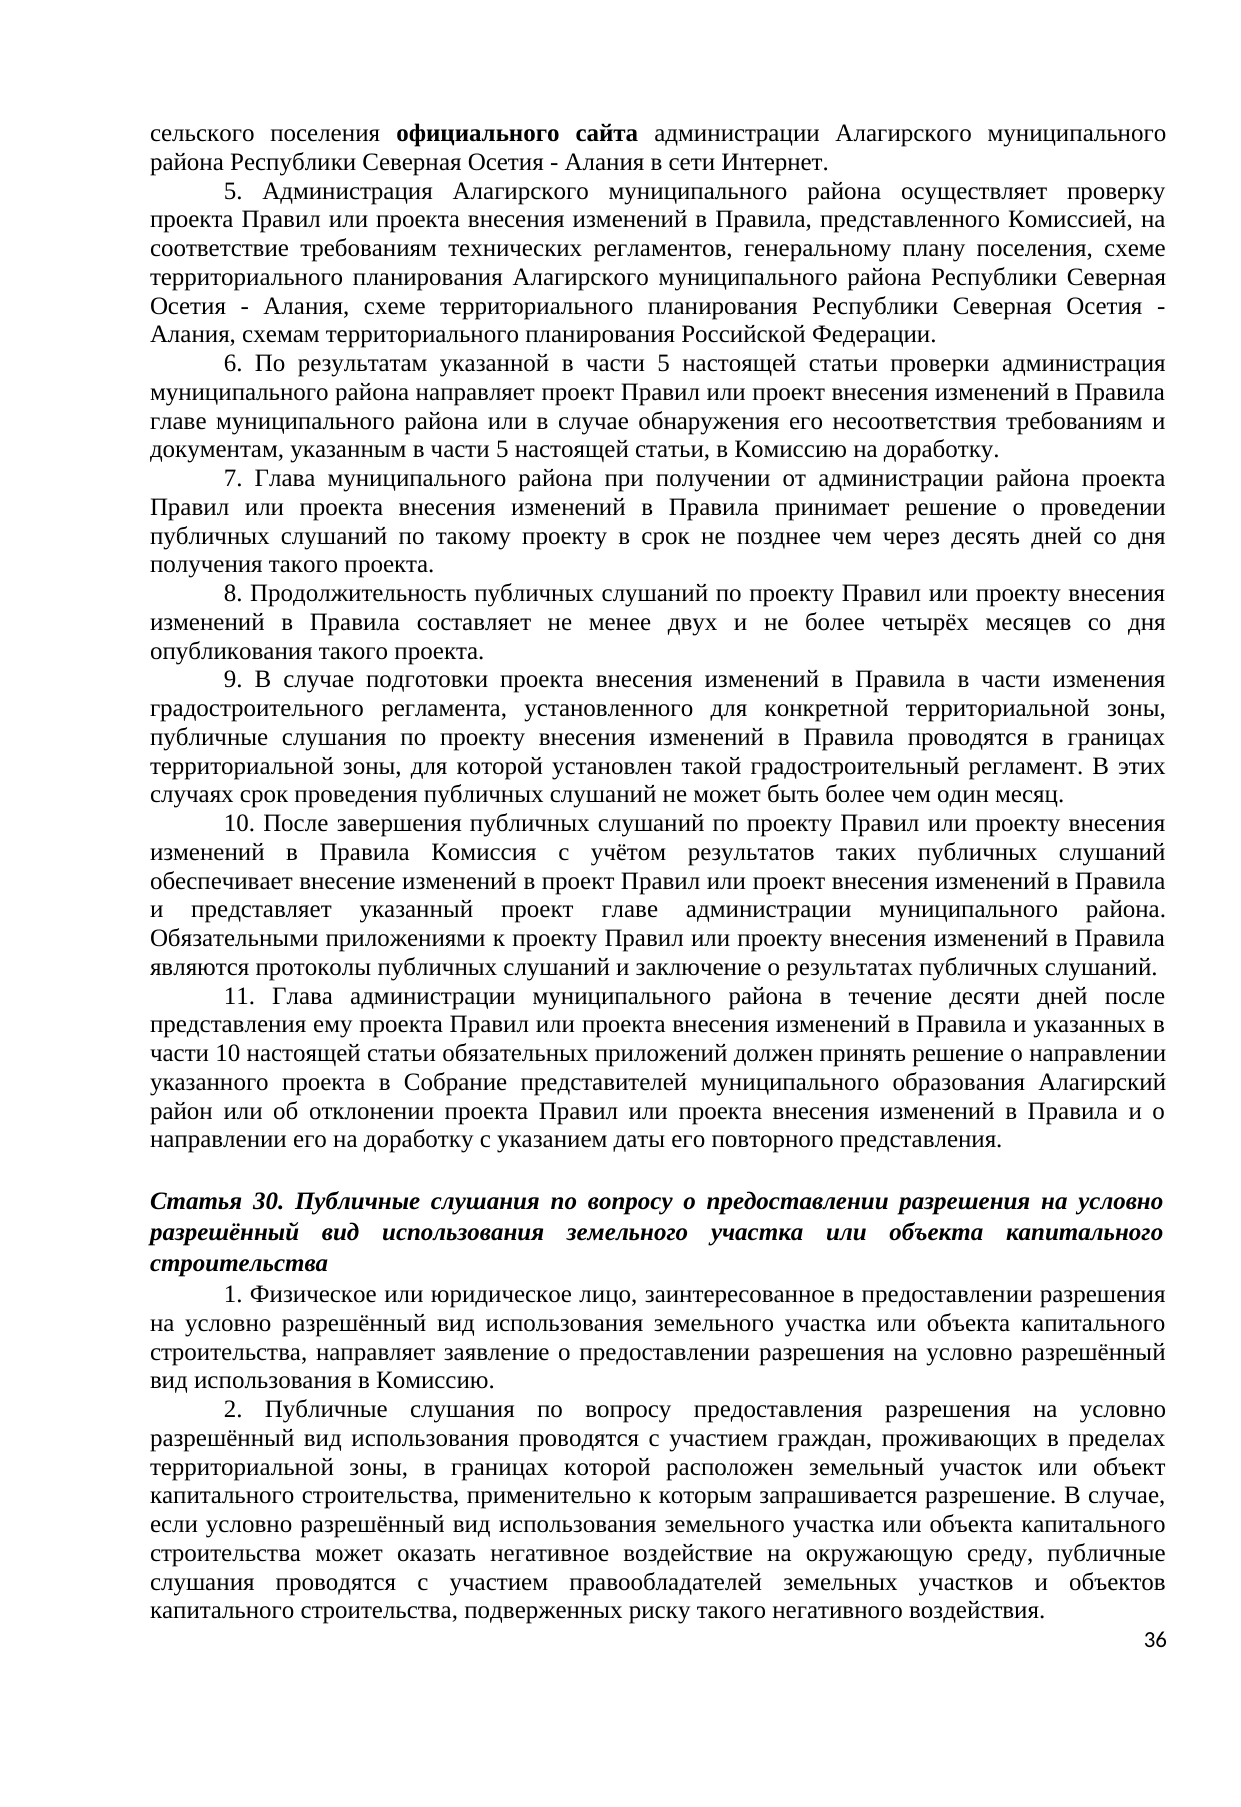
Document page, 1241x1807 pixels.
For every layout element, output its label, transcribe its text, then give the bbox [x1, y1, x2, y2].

text 6. По результатам указанной в части 5 настоящей статьи проверки администрация муниципального района направляет проект Правил или проект внесения изменений в Правила главе муниципального района или в случае обнаружения его несоответствия требованиям и документам, указанным в части 5 настоящей статьи, в Комиссию на доработку. [150, 348, 1167, 463]
text 2. Публичные слушания по вопросу предоставления разрешения на условно разрешённый вид использования проводятся с участием граждан, проживающих в пределах территориальной зоны, в границах которой расположен земельный участок или объект капитального строительства, применительно к которым запрашивается разрешение. В случае, если условно разрешённый вид использования земельного участка или объекта капитального строительства может оказать негативное воздействие на окружающую среду, публичные слушания проводятся с участием правообладателей земельных участков и объектов капитального строительства, подверженных риску такого негативного воздействия. [150, 1394, 1167, 1624]
text 9. В случае подготовки проекта внесения изменений в Правила в части изменения градостроительного регламента, установленного для конкретной территориальной зоны, публичные слушания по проекту внесения изменений в Правила проводятся в границах территориальной зоны, для которой установлен такой градостроительный регламент. В этих случаях срок проведения публичных слушаний не может быть более чем один месяц. [150, 664, 1167, 808]
text 7. Глава муниципального района при получении от администрации района проекта Правил или проекта внесения изменений в Правила принимает решение о проведении публичных слушаний по такому проекту в срок не позднее чем через десять дней со дня получения такого проекта. [150, 463, 1167, 578]
text 8. Продолжительность публичных слушаний по проекту Правил или проекту внесения изменений в Правила составляет не менее двух и не более четырёх месяцев со дня опубликования такого проекта. [150, 578, 1167, 664]
text 5. Администрация Алагирского муниципального района осуществляет проверку проекта Правил или проекта внесения изменений в Правила, представленного Комиссией, на соответствие требованиям технических регламентов, генеральному плану поселения, схеме территориального планирования Алагирского муниципального района Республики Северная Осетия - Алания, схеме территориального планирования Республики Северная Осетия - Алания, схемам территориального планирования Российской Федерации. [150, 176, 1167, 348]
text 11. Глава администрации муниципального района в течение десяти дней после представления ему проекта Правил или проекта внесения изменений в Правила и указанных в части 10 настоящей статьи обязательных приложений должен принять решение о направлении указанного проекта в Собрание представителей муниципального образования Алагирский район или об отклонении проекта Правил или проекта внесения изменений в Правила и о направлении его на доработку с указанием даты его повторного представления. [150, 981, 1167, 1153]
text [150, 118, 1167, 176]
subtitle Статья 30. Публичные слушания по вопросу о предоставлении разрешения на условно разрешённый вид использования земельного участка или объекта капитального строительства [150, 1186, 1167, 1277]
text 1. Физическое или юридическое лицо, заинтересованное в предоставлении разрешения на условно разрешённый вид использования земельного участка или объекта капитального строительства, направляет заявление о предоставлении разрешения на условно разрешённый вид использования в Комиссию. [150, 1279, 1167, 1394]
text 10. После завершения публичных слушаний по проекту Правил или проекту внесения изменений в Правила Комиссия с учётом результатов таких публичных слушаний обеспечивает внесение изменений в проект Правил или проект внесения изменений в Правила и представляет указанный проект главе администрации муниципального района. Обязательными приложениями к проекту Правил или проекту внесения изменений в Правила являются протоколы публичных слушаний и заключение о результатах публичных слушаний. [150, 808, 1167, 981]
